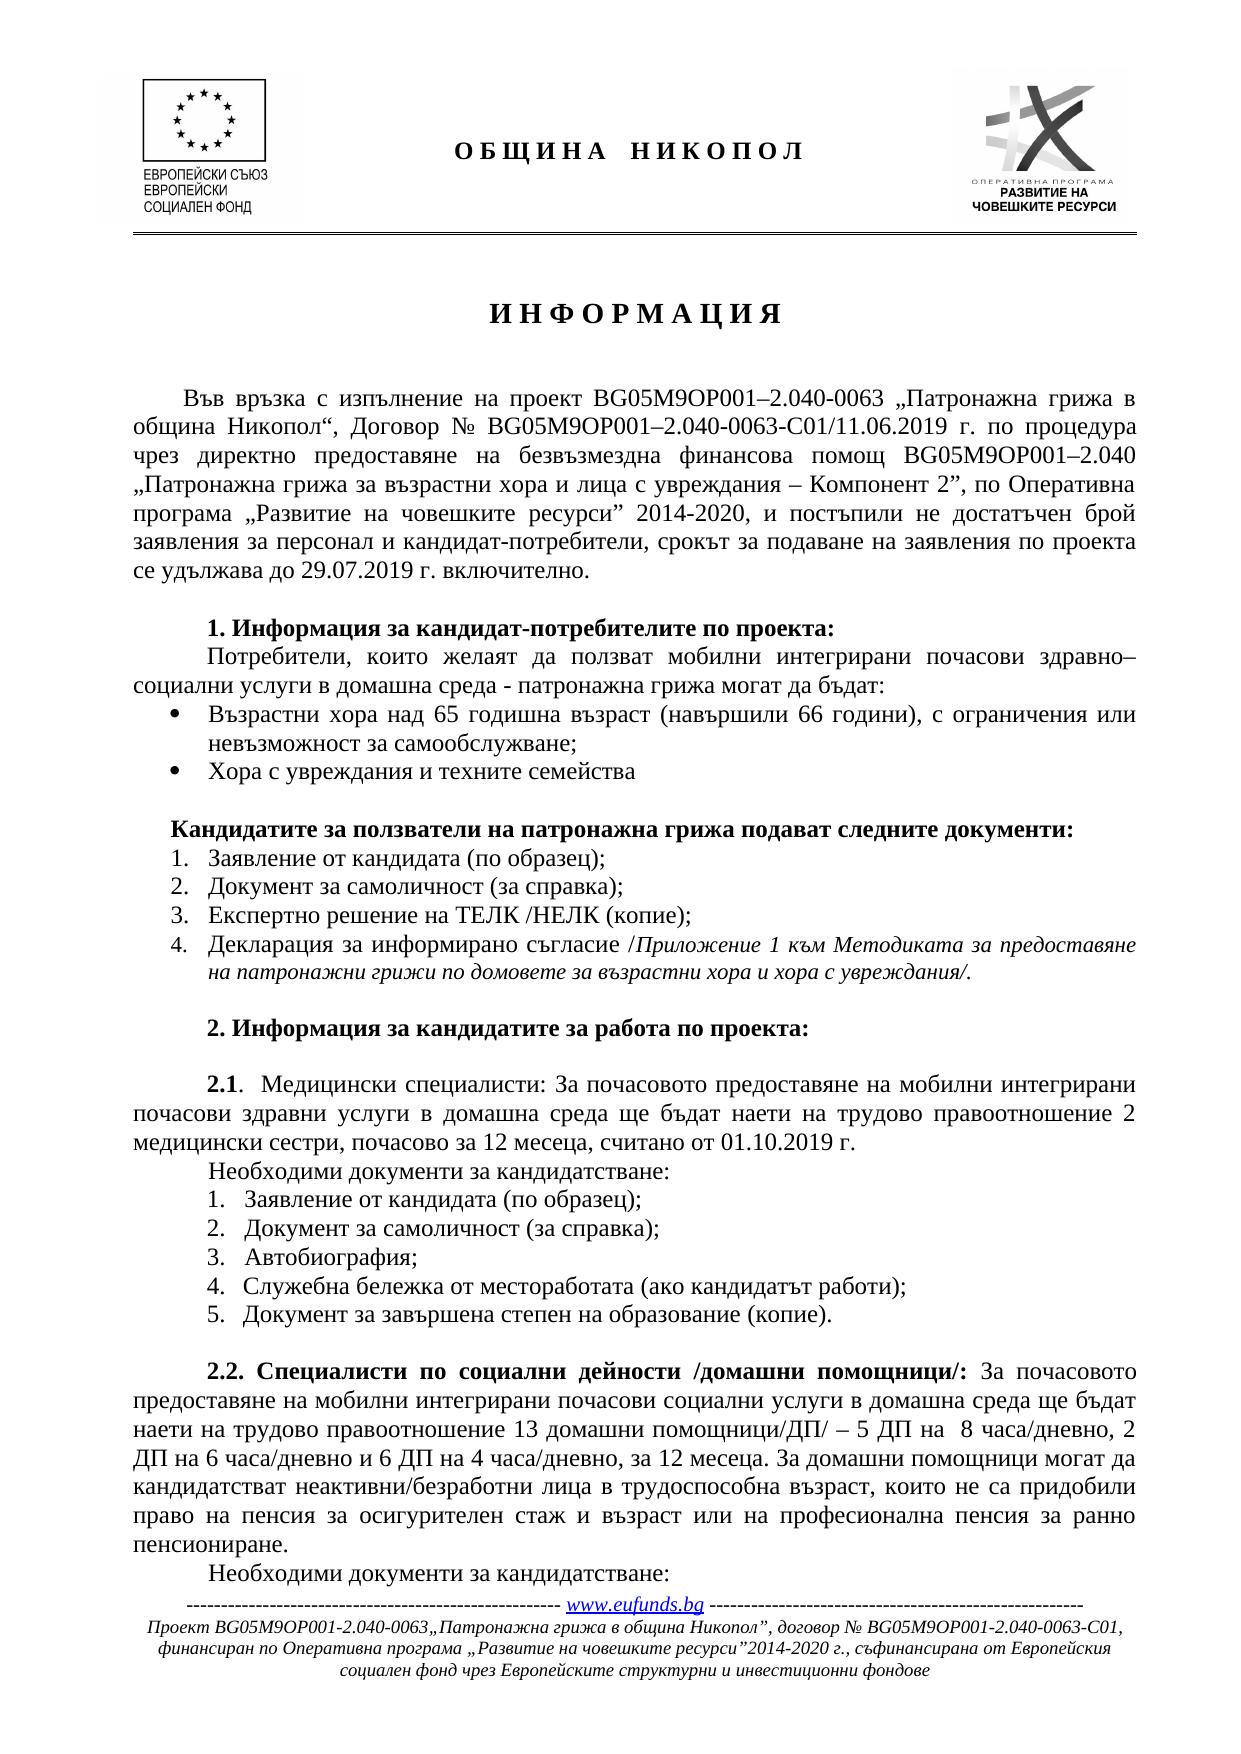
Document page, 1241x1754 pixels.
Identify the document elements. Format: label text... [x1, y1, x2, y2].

list Заявление от кандидата (по образец); [170, 843, 1137, 871]
text Потребители, които желаят да ползват мобилни интегрирани почасови здравно–социални услуги в домашна среда - патронажна грижа могат да бъдат: [133, 641, 1137, 699]
picture [97, 74, 310, 225]
text 1. Информация за кандидат-потребителите по проекта: [133, 613, 1137, 641]
text 2. Информация за кандидатите за работа по проекта: [133, 1013, 1137, 1042]
list Документ за завършена степен на образование (копие). [133, 1299, 1137, 1328]
text И Н Ф О Р М А Ц И Я [133, 296, 1137, 330]
list Автобиография; [207, 1242, 1137, 1271]
list Служебна бележка от местоработата (ако кандидатът работи); [133, 1271, 1137, 1299]
text Във връзка с изпълнение на проект BG05M9OP001–2.040-0063 „Патронажна грижа в община Никопол“, Договор № BG05M9OP001–2.040-0063-С01/11.06.2019 г. по процедура чрез директно предоставяне на безвъзмездна финансова помощ BG05M9OP001–2.040 „Патронажна грижа за възрастни хора и лица с увреждания – Компонент 2”, по Оперативна програма „Развитие на човешките ресурси” 2014-2020, и постъпили не достатъчен брой заявления за персонал и кандидат-потребители, срокът за подаване на заявления по проекта се удължава до 29.07.2019 г. включително. [133, 383, 1137, 584]
list Заявление от кандидата (по образец); [207, 1184, 1137, 1213]
list Документ за самоличност (за справка); [207, 1213, 1137, 1242]
text Необходими документи за кандидатстване: [133, 1156, 1137, 1184]
list Хора с увреждания и техните семейства [170, 756, 1137, 785]
list Експертно решение на ТЕЛК /НЕЛК (копие); [170, 900, 1137, 929]
text 2.1. Медицински специалисти: За почасовото предоставяне на мобилни интегрирани почасови здравни услуги в домашна среда ще бъдат наети на трудово правоотношение 2 медицински сестри, почасово за 12 месеца, считано от 01.10.2019 г. [133, 1069, 1137, 1156]
list Възрастни хора над 65 годишна възраст (навършили 66 години), с ограничения или невъзможност за самообслужване; [170, 699, 1137, 756]
picture [948, 67, 1133, 225]
text Кандидатите за ползватели на патронажна грижа подават следните документи: [133, 814, 1137, 843]
list Документ за самоличност (за справка); [170, 871, 1137, 900]
text Необходими документи за кандидатстване: [133, 1558, 1137, 1586]
text 2.2. Специалисти по социални дейности /домашни помощници/: За почасовото предоставяне на мобилни интегрирани почасови социални услуги в домашна среда ще бъдат наети на трудово правоотношение 13 домашни помощници/ДП/ – 5 ДП на 8 часа/дневно, 2 ДП на 6 часа/дневно и 6 ДП на 4 часа/дневно, за 12 месеца. За домашни помощници могат да кандидатстват неактивни/безработни лица в трудоспособна възраст, които не са придобили право на пенсия за осигурителен стаж и възраст или на професионална пенсия за ранно пенсиониране. [133, 1356, 1137, 1558]
list Декларация за информирано съгласие /Приложение 1 към Методиката за предоставяне на патронажни грижи по домовете за възрастни хора и хора с увреждания/. [170, 929, 1137, 984]
